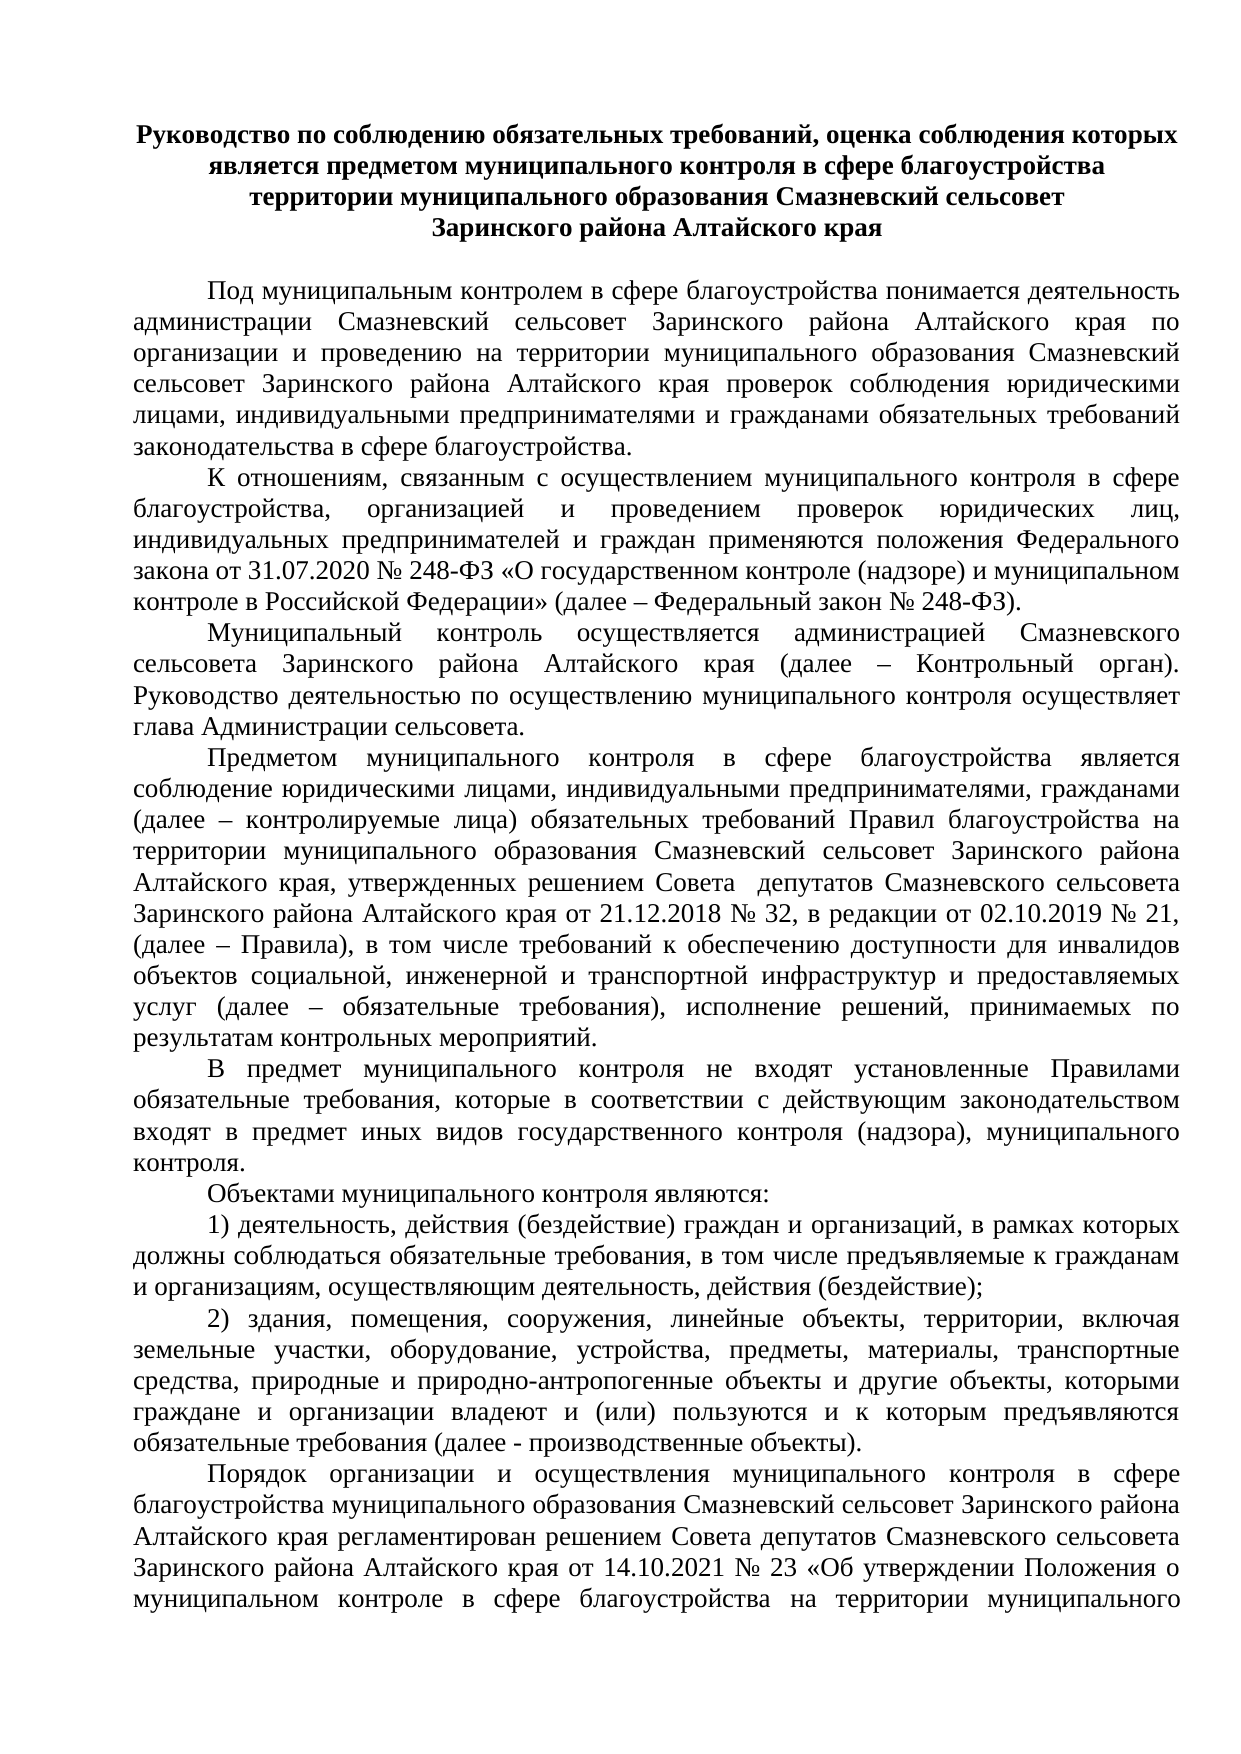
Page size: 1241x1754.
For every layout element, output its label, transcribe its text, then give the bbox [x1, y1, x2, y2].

text В предмет муниципального контроля не входят установленные Правилами обязательные требования, которые в соответствии с действующим законодательством входят в предмет иных видов государственного контроля (надзора), муниципального контроля. [133, 1052, 1181, 1177]
text Под муниципальным контролем в сфере благоустройства понимается деятельность администрации Смазневский сельсовет Заринского района Алтайского края по организации и проведению на территории муниципального образования Смазневский сельсовет Заринского района Алтайского края проверок соблюдения юридическими лицами, индивидуальными предпринимателями и гражданами обязательных требований законодательства в сфере благоустройства. [133, 274, 1181, 461]
text 1) деятельность, действия (бездействие) граждан и организаций, в рамках которых должны соблюдаться обязательные требования, в том числе предъявляемые к гражданам и организациям, осуществляющим деятельность, действия (бездействие); [133, 1208, 1181, 1302]
text Предметом муниципального контроля в сфере благоустройства является соблюдение юридическими лицами, индивидуальными предпринимателями, гражданами (далее – контролируемые лица) обязательных требований Правил благоустройства на территории муниципального образования Смазневский сельсовет Заринского района Алтайского края, утвержденных решением Совета депутатов Смазневского сельсовета Заринского района Алтайского края от 21.12.2018 № 32, в редакции от 02.10.2019 № 21, (далее – Правила), в том числе требований к обеспечению доступности для инвалидов объектов социальной, инженерной и транспортной инфраструктур и предоставляемых услуг (далее – обязательные требования), исполнение решений, принимаемых по результатам контрольных мероприятий. [133, 741, 1181, 1052]
text Заринского района Алтайского края [133, 212, 1181, 243]
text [133, 1457, 1181, 1613]
text Руководство по соблюдению обязательных требований, оценка соблюдения которых является предметом муниципального контроля в сфере благоустройства территории муниципального образования Смазневский сельсовет [133, 118, 1181, 212]
text 2) здания, помещения, сооружения, линейные объекты, территории, включая земельные участки, оборудование, устройства, предметы, материалы, транспортные средства, природные и природно-антропогенные объекты и другие объекты, которыми граждане и организации владеют и (или) пользуются и к которым предъявляются обязательные требования (далее - производственные объекты). [133, 1302, 1181, 1457]
text К отношениям, связанным с осуществлением муниципального контроля в сфере благоустройства, организацией и проведением проверок юридических лиц, индивидуальных предпринимателей и граждан применяются положения Федерального закона от 31.07.2020 № 248-ФЗ «О государственном контроле (надзоре) и муниципальном контроле в Российской Федерации» (далее – Федеральный закон № 248-ФЗ). [133, 461, 1181, 616]
text Объектами муниципального контроля являются: [133, 1177, 1181, 1208]
text Муниципальный контроль осуществляется администрацией Смазневского сельсовета Заринского района Алтайского края (далее – Контрольный орган). Руководство деятельностью по осуществлению муниципального контроля осуществляет глава Администрации сельсовета. [133, 616, 1181, 741]
